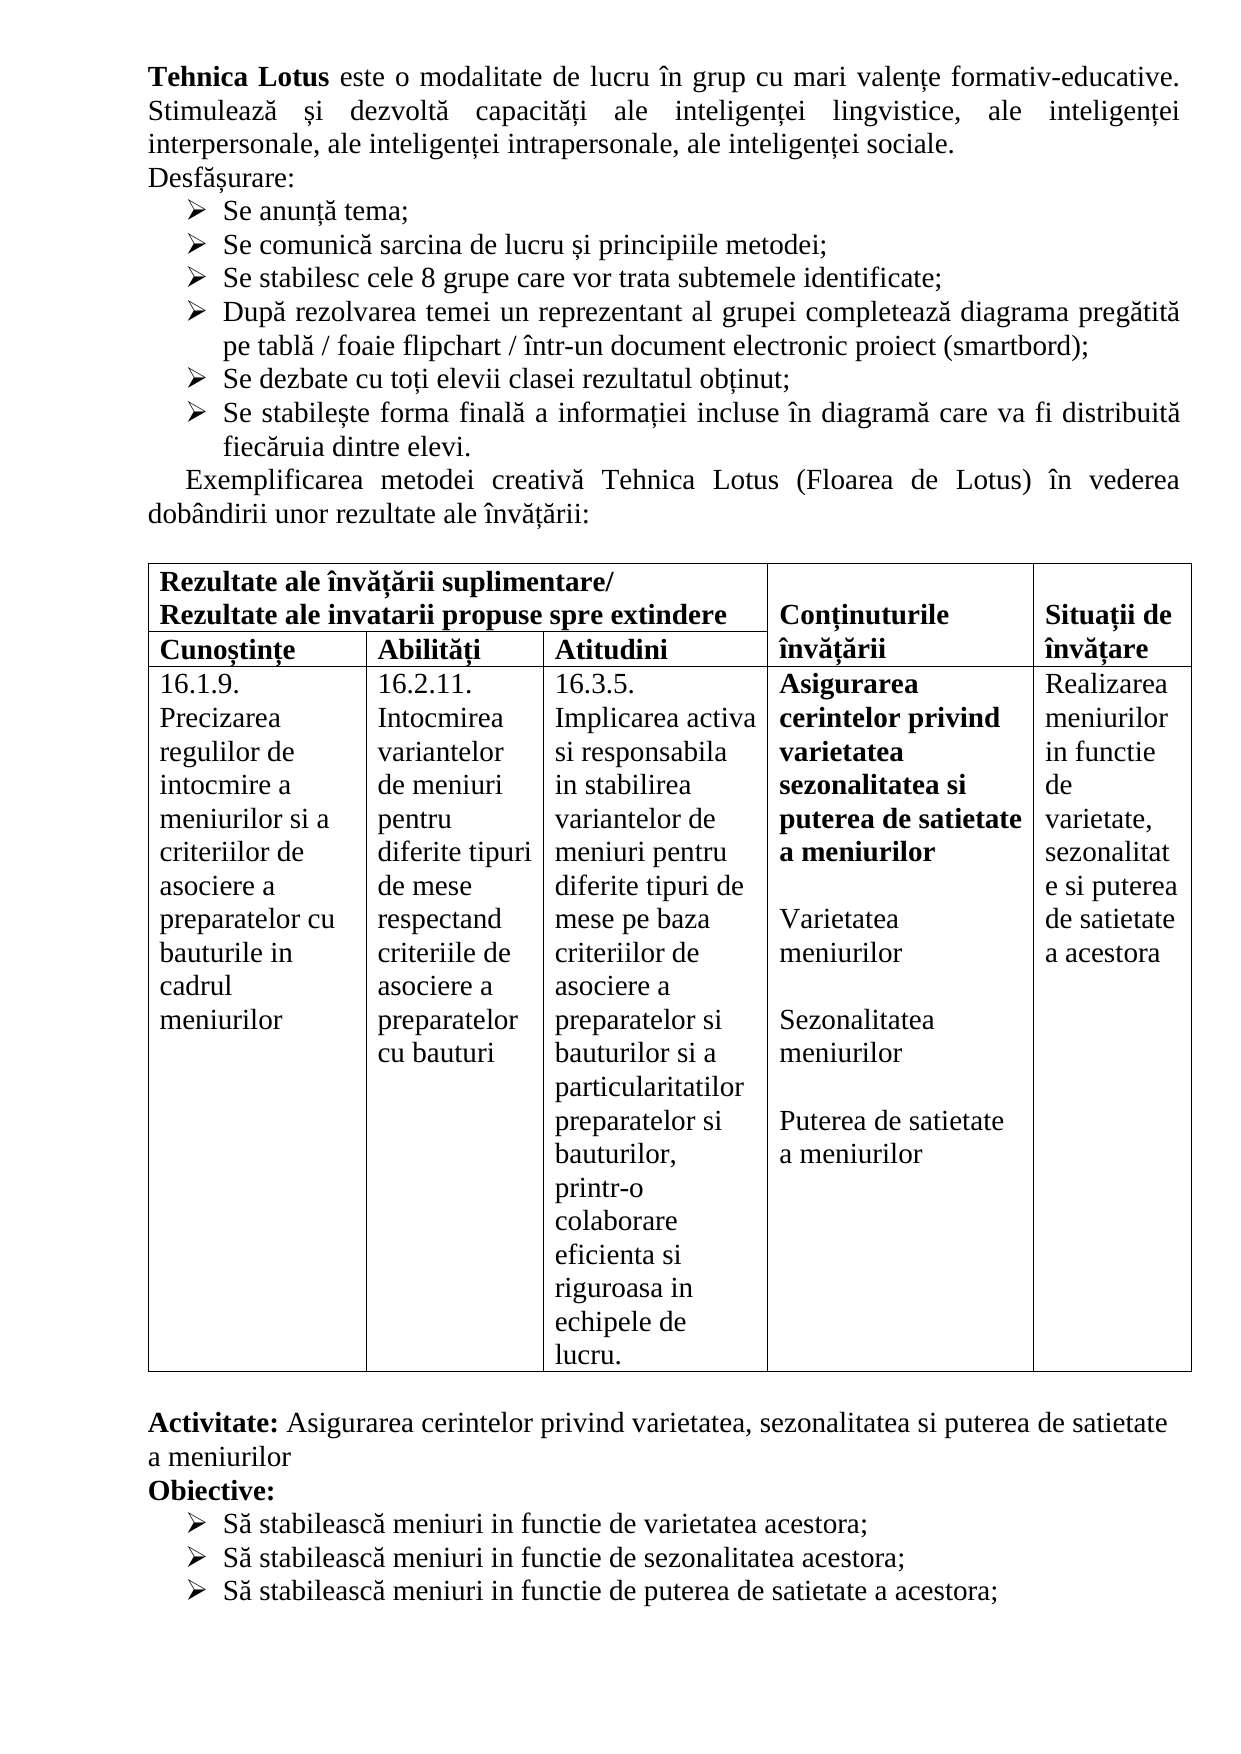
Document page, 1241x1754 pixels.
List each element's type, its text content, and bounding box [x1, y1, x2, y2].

list Să stabilească meniuri in functie de sezonalitatea acestora; [185, 1540, 1181, 1573]
table_cell Atitudini [544, 632, 767, 666]
table_cell Cunoștințe [149, 632, 366, 666]
list După rezolvarea temei un reprezentant al grupei completează diagrama pregătită pe tablă / foaie flipchart / într-un document electronic proiect (smartbord); [185, 294, 1181, 361]
list Se anunță tema; [185, 193, 1181, 227]
list Să stabilească meniuri in functie de puterea de satietate a acestora; [185, 1573, 1181, 1607]
table_cell 16.2.11. Intocmirea variantelor de meniuri pentru diferite tipuri de mese respectand criteriile de asociere a preparatelor cu bauturi [367, 667, 543, 1371]
table_header Conținuturile învățării [768, 564, 1033, 666]
table_cell 16.1.9. Precizarea regulilor de intocmire a meniurilor si a criteriilor de asociere a preparatelor cu bauturile in cadrul meniurilor [149, 667, 366, 1371]
list Se stabilesc cele 8 grupe care vor trata subtemele identificate; [185, 261, 1181, 294]
list Să stabilească meniuri in functie de varietatea acestora; [185, 1506, 1181, 1540]
table_header Situații de învățare [1034, 564, 1191, 666]
table_cell Asigurarea cerintelor privind varietatea sezonalitatea si puterea de satietate a meniurilor Varietatea meniurilor Sezonalitatea meniurilor Puterea de satietate a meniurilor [768, 667, 1033, 1371]
text Activitate: Asigurarea cerintelor privind varietatea, sezonalitatea si puterea de satietate a meniurilor [148, 1406, 1181, 1473]
table_header Rezultate ale învățării suplimentare/ Rezultate ale invatarii propuse spre extindere [149, 564, 767, 631]
text Obiective: [148, 1473, 1181, 1506]
list Se stabilește forma finală a informației incluse în diagramă care va fi distribuită fiecăruia dintre elevi. [185, 395, 1181, 462]
text Exemplificarea metodei creativă Tehnica Lotus (Floarea de Lotus) în vederea dobândirii unor rezultate ale învățării: [148, 462, 1181, 529]
table_cell Abilități [367, 632, 543, 666]
list Se dezbate cu toți elevii clasei rezultatul obținut; [185, 361, 1181, 395]
table_cell 16.3.5. Implicarea activa si responsabila in stabilirea variantelor de meniuri pentru diferite tipuri de mese pe baza criteriilor de asociere a preparatelor si bauturilor si a particularitatilor preparatelor si bauturilor, printr-o colaborare eficienta si riguroasa in echipele de lucru. [544, 667, 767, 1371]
text Tehnica Lotus este o modalitate de lucru în grup cu mari valențe formativ-educative. Stimulează și dezvoltă capacități ale inteligenței lingvistice, ale inteligenței interpersonale, ale inteligenței intrapersonale, ale inteligenței sociale. [148, 59, 1181, 160]
text Desfășurare: [148, 160, 1181, 193]
table_cell Realizarea meniurilor in functie de varietate, sezonalitate si puterea de satietate a acestora [1034, 667, 1191, 1371]
list Se comunică sarcina de lucru și principiile metodei; [185, 227, 1181, 261]
